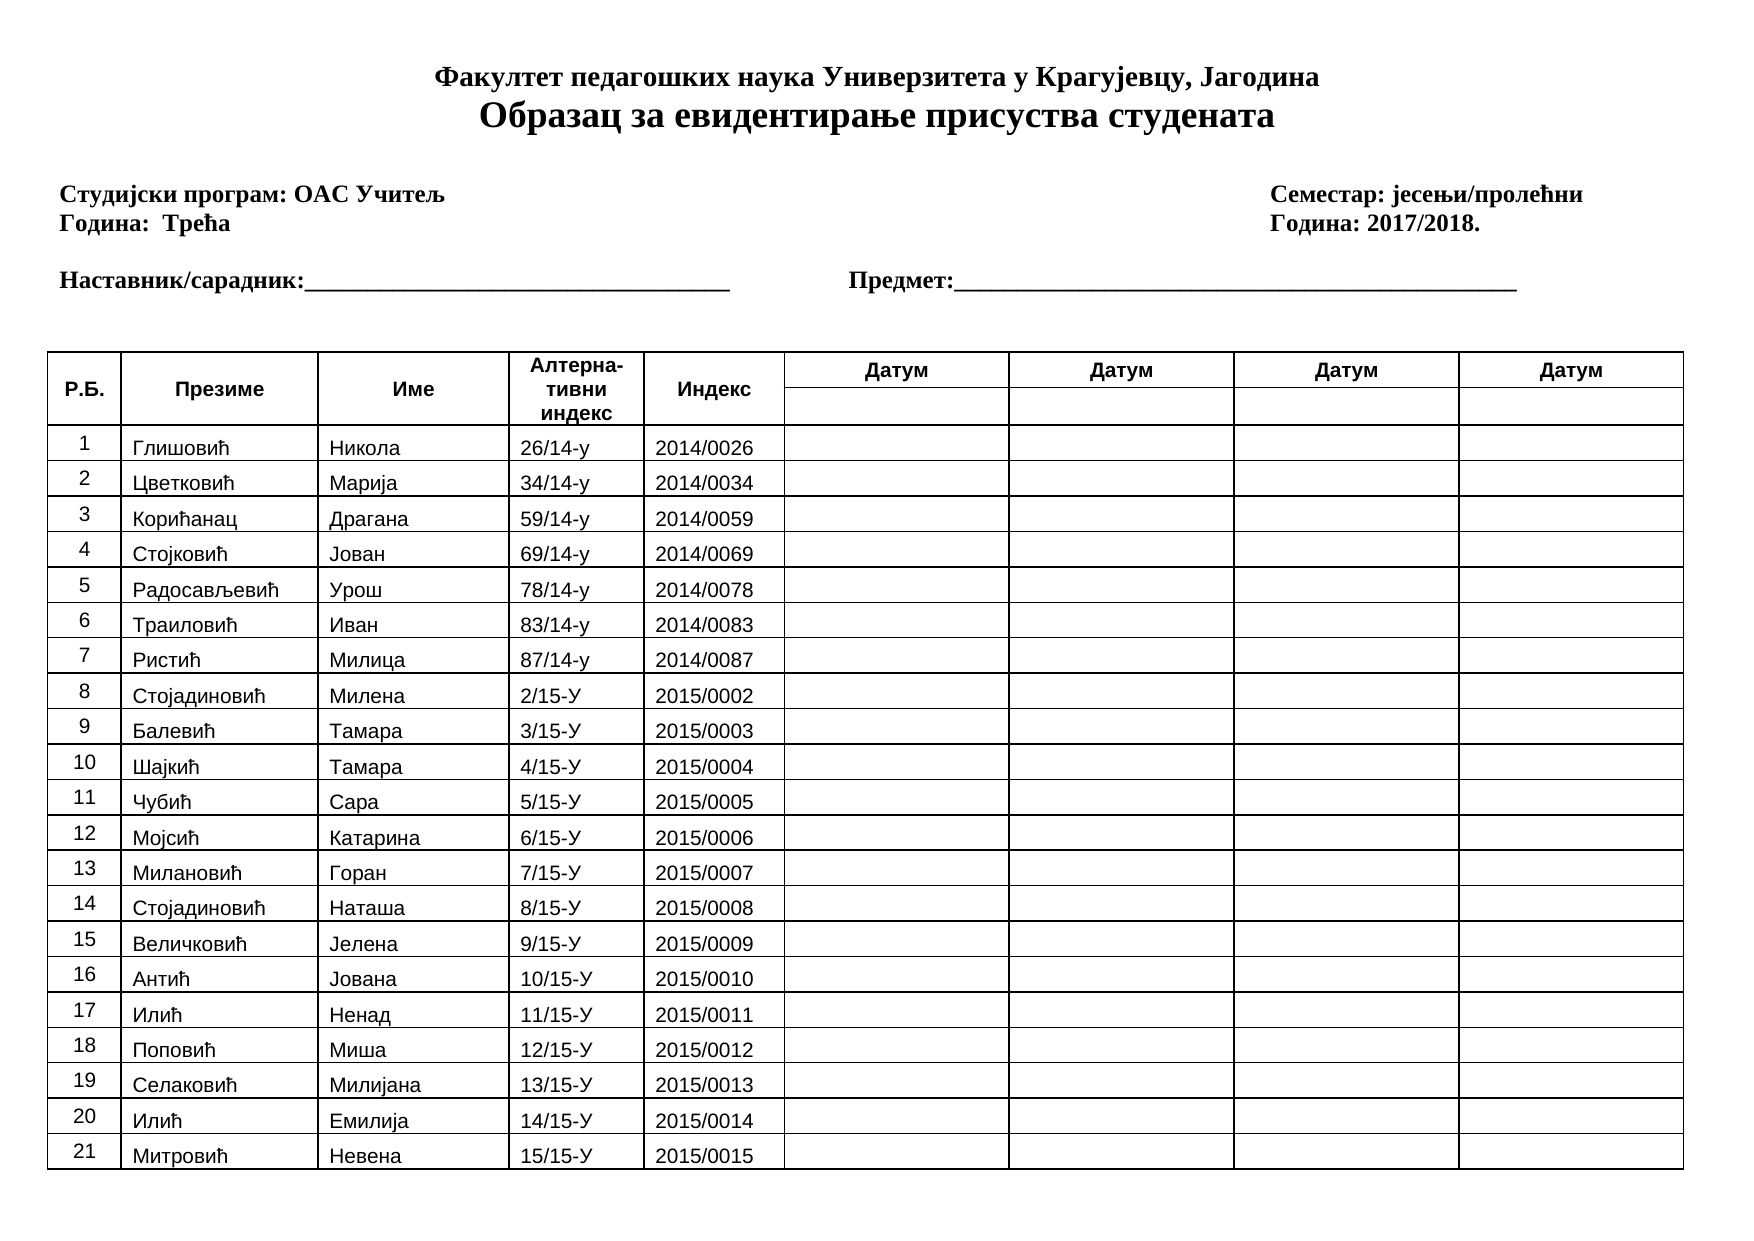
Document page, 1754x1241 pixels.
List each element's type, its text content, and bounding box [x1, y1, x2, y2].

table_cell [1235, 816, 1458, 849]
text Факултет педагошких наука Универзитета у Крагујевцу, Јагодина [59, 59, 1695, 93]
table_cell 14/15-У [510, 1099, 643, 1133]
table_cell 2015/0011 [645, 993, 784, 1026]
table_cell 2014/0026 [645, 426, 784, 460]
table_cell [1235, 851, 1458, 885]
table_cell [1010, 638, 1233, 672]
table_cell Иван [319, 603, 508, 637]
table_cell Тамара [319, 709, 508, 743]
table_cell [1235, 745, 1458, 778]
table_cell 4/15-У [510, 745, 643, 778]
table_cell [1460, 461, 1683, 495]
text Година: Трећа Година: 2017/2018. [59, 208, 1695, 236]
table_cell Корићанац [122, 497, 317, 531]
table_cell 13 [48, 851, 120, 885]
table_header Алтерна-тивни индекс [510, 353, 643, 424]
table_cell Мојсић [122, 816, 317, 849]
table_cell [1460, 603, 1683, 637]
table_cell 2014/0034 [645, 461, 784, 495]
table_cell [1010, 851, 1233, 885]
table_cell Сара [319, 780, 508, 814]
table_cell Милица [319, 638, 508, 672]
table_cell 7 [48, 638, 120, 672]
table_cell [1010, 568, 1233, 601]
table_cell [1010, 745, 1233, 778]
table_cell [1460, 709, 1683, 743]
table_cell [1235, 993, 1458, 1026]
table_cell [1235, 568, 1458, 601]
table_cell Илић [122, 993, 317, 1026]
text Образац за евидентирање присуства студената [59, 93, 1695, 136]
table_cell [785, 709, 1008, 743]
table_cell [1235, 603, 1458, 637]
table_cell [1010, 1063, 1233, 1097]
table_cell [1010, 1134, 1233, 1168]
table_cell 2015/0003 [645, 709, 784, 743]
table_cell [1235, 886, 1458, 920]
table_cell [1235, 780, 1458, 814]
table_cell Антић [122, 957, 317, 991]
table_cell Никола [319, 426, 508, 460]
table_cell [1010, 1099, 1233, 1133]
table_cell [1460, 1099, 1683, 1133]
table_cell Урош [319, 568, 508, 601]
table_cell [1235, 532, 1458, 566]
table_cell 11/15-У [510, 993, 643, 1026]
table_cell 9 [48, 709, 120, 743]
table_cell [1460, 638, 1683, 672]
table_cell 17 [48, 993, 120, 1026]
table_cell [785, 568, 1008, 601]
table_cell Тамара [319, 745, 508, 778]
table_cell 9/15-У [510, 922, 643, 956]
table_cell 7/15-У [510, 851, 643, 885]
table_cell Ристић [122, 638, 317, 672]
table_cell Балевић [122, 709, 317, 743]
text Наставник/сарадник:__________________________________ Предмет:_____________________________________________ [59, 265, 1695, 294]
table_cell [1460, 957, 1683, 991]
table_cell Невена [319, 1134, 508, 1168]
table_cell Јелена [319, 922, 508, 956]
table_cell [785, 638, 1008, 672]
table_cell Чубић [122, 780, 317, 814]
table_cell 12 [48, 816, 120, 849]
table_cell Драгана [319, 497, 508, 531]
table_cell Марија [319, 461, 508, 495]
table_header Име [319, 353, 508, 424]
table_header Р.Б. [48, 353, 120, 424]
table_cell Наташа [319, 886, 508, 920]
table_cell [1235, 638, 1458, 672]
table_cell [785, 922, 1008, 956]
table_cell [1010, 709, 1233, 743]
table_cell [785, 497, 1008, 531]
table_cell 2015/0010 [645, 957, 784, 991]
table_cell [1460, 568, 1683, 601]
table_cell Милијана [319, 1063, 508, 1097]
table_header Презиме [122, 353, 317, 424]
table_cell Величковић [122, 922, 317, 956]
table_cell [1235, 1134, 1458, 1168]
table_cell 11 [48, 780, 120, 814]
table_cell [785, 388, 1008, 424]
table_cell 83/14-у [510, 603, 643, 637]
table_cell Цветковић [122, 461, 317, 495]
table_cell 26/14-у [510, 426, 643, 460]
table_cell 2015/0009 [645, 922, 784, 956]
table_cell [785, 603, 1008, 637]
table_cell [785, 851, 1008, 885]
table_cell Шајкић [122, 745, 317, 778]
table_cell Јована [319, 957, 508, 991]
table_cell 2015/0014 [645, 1099, 784, 1133]
table_cell 15 [48, 922, 120, 956]
table_cell [785, 532, 1008, 566]
table_cell 2015/0004 [645, 745, 784, 778]
table_cell [1235, 957, 1458, 991]
table_header Датум [785, 353, 1008, 387]
table_cell 5/15-У [510, 780, 643, 814]
table_cell 69/14-у [510, 532, 643, 566]
table_cell [1010, 532, 1233, 566]
text Студијски програм: ОАС Учитељ Семестар: јесењи/пролећни [59, 179, 1695, 208]
table_cell [1235, 674, 1458, 708]
table_cell [1235, 1099, 1458, 1133]
table_cell 2014/0059 [645, 497, 784, 531]
table_cell [1235, 426, 1458, 460]
table_cell [785, 674, 1008, 708]
table_cell Стојадиновић [122, 886, 317, 920]
table_cell [785, 1028, 1008, 1062]
table_cell 8 [48, 674, 120, 708]
table_cell [1010, 816, 1233, 849]
table_cell [1010, 388, 1233, 424]
table_cell 87/14-у [510, 638, 643, 672]
table_cell [785, 993, 1008, 1026]
table_cell 2014/0069 [645, 532, 784, 566]
table_cell [1460, 993, 1683, 1026]
table_cell [1460, 674, 1683, 708]
table_cell [1460, 1028, 1683, 1062]
table_cell [785, 1099, 1008, 1133]
table_cell 6/15-У [510, 816, 643, 849]
table_cell 2015/0012 [645, 1028, 784, 1062]
table_cell [1235, 388, 1458, 424]
table_cell 12/15-У [510, 1028, 643, 1062]
table_cell Поповић [122, 1028, 317, 1062]
table_cell [1010, 780, 1233, 814]
table_cell 4 [48, 532, 120, 566]
table_cell Милановић [122, 851, 317, 885]
table_cell 21 [48, 1134, 120, 1168]
table_cell 6 [48, 603, 120, 637]
table_cell [785, 426, 1008, 460]
table_cell [1010, 497, 1233, 531]
table_cell [1235, 709, 1458, 743]
table_cell Милена [319, 674, 508, 708]
table_cell Миша [319, 1028, 508, 1062]
table_cell [785, 780, 1008, 814]
table_cell 16 [48, 957, 120, 991]
table_cell 2015/0013 [645, 1063, 784, 1097]
table_cell 2015/0005 [645, 780, 784, 814]
table_cell 19 [48, 1063, 120, 1097]
table_cell [1460, 745, 1683, 778]
table_cell [1235, 461, 1458, 495]
table_cell [1010, 1028, 1233, 1062]
table_cell 34/14-у [510, 461, 643, 495]
table_cell 2014/0087 [645, 638, 784, 672]
table_cell 13/15-У [510, 1063, 643, 1097]
table_cell Стојадиновић [122, 674, 317, 708]
table_cell Јован [319, 532, 508, 566]
table_cell [1010, 886, 1233, 920]
table_cell Горан [319, 851, 508, 885]
table_cell 14 [48, 886, 120, 920]
table_cell Стојковић [122, 532, 317, 566]
table_cell [1010, 426, 1233, 460]
table_cell [785, 461, 1008, 495]
table_cell [785, 886, 1008, 920]
table_cell [1235, 497, 1458, 531]
table_cell [1460, 780, 1683, 814]
table_cell 18 [48, 1028, 120, 1062]
table_cell 78/14-у [510, 568, 643, 601]
table_cell [1235, 922, 1458, 956]
table_cell 2014/0083 [645, 603, 784, 637]
table_cell [785, 1063, 1008, 1097]
table_cell [785, 1134, 1008, 1168]
table_cell [1235, 1063, 1458, 1097]
table_cell 2014/0078 [645, 568, 784, 601]
table_cell Илић [122, 1099, 317, 1133]
table_cell [1010, 957, 1233, 991]
table_cell 1 [48, 426, 120, 460]
table_cell 3/15-У [510, 709, 643, 743]
table_cell [1460, 532, 1683, 566]
table_cell 8/15-У [510, 886, 643, 920]
table_cell 2015/0015 [645, 1134, 784, 1168]
table_cell [1460, 426, 1683, 460]
table_cell 5 [48, 568, 120, 601]
table_cell [1010, 993, 1233, 1026]
table_cell [1010, 674, 1233, 708]
table_cell 3 [48, 497, 120, 531]
table_cell [1235, 1028, 1458, 1062]
table_header Индекс [645, 353, 784, 424]
table_cell 2/15-У [510, 674, 643, 708]
table_cell [785, 957, 1008, 991]
table_cell [1460, 922, 1683, 956]
table_cell Траиловић [122, 603, 317, 637]
table_cell 10/15-У [510, 957, 643, 991]
table_cell 2015/0002 [645, 674, 784, 708]
table_cell 2015/0007 [645, 851, 784, 885]
table_header Датум [1460, 353, 1683, 387]
table_cell Емилија [319, 1099, 508, 1133]
table_cell 2015/0008 [645, 886, 784, 920]
table_cell [1460, 851, 1683, 885]
table_cell [785, 745, 1008, 778]
table_cell [1010, 603, 1233, 637]
table_cell [1460, 497, 1683, 531]
table_cell 59/14-у [510, 497, 643, 531]
table_header Датум [1010, 353, 1233, 387]
table_cell [1460, 816, 1683, 849]
table_cell [1460, 886, 1683, 920]
table_cell Ненад [319, 993, 508, 1026]
table_cell [1010, 922, 1233, 956]
table_cell 20 [48, 1099, 120, 1133]
table_cell Митровић [122, 1134, 317, 1168]
table_header Датум [1235, 353, 1458, 387]
table_cell [1460, 388, 1683, 424]
table_cell 10 [48, 745, 120, 778]
table_cell Катарина [319, 816, 508, 849]
table_cell [1010, 461, 1233, 495]
table_cell 2015/0006 [645, 816, 784, 849]
table_cell Селаковић [122, 1063, 317, 1097]
table_cell Радосављевић [122, 568, 317, 601]
table_cell Глишовић [122, 426, 317, 460]
table_cell [1460, 1063, 1683, 1097]
table_cell 2 [48, 461, 120, 495]
table_cell 15/15-У [510, 1134, 643, 1168]
table_cell [1460, 1134, 1683, 1168]
table_cell [785, 816, 1008, 849]
